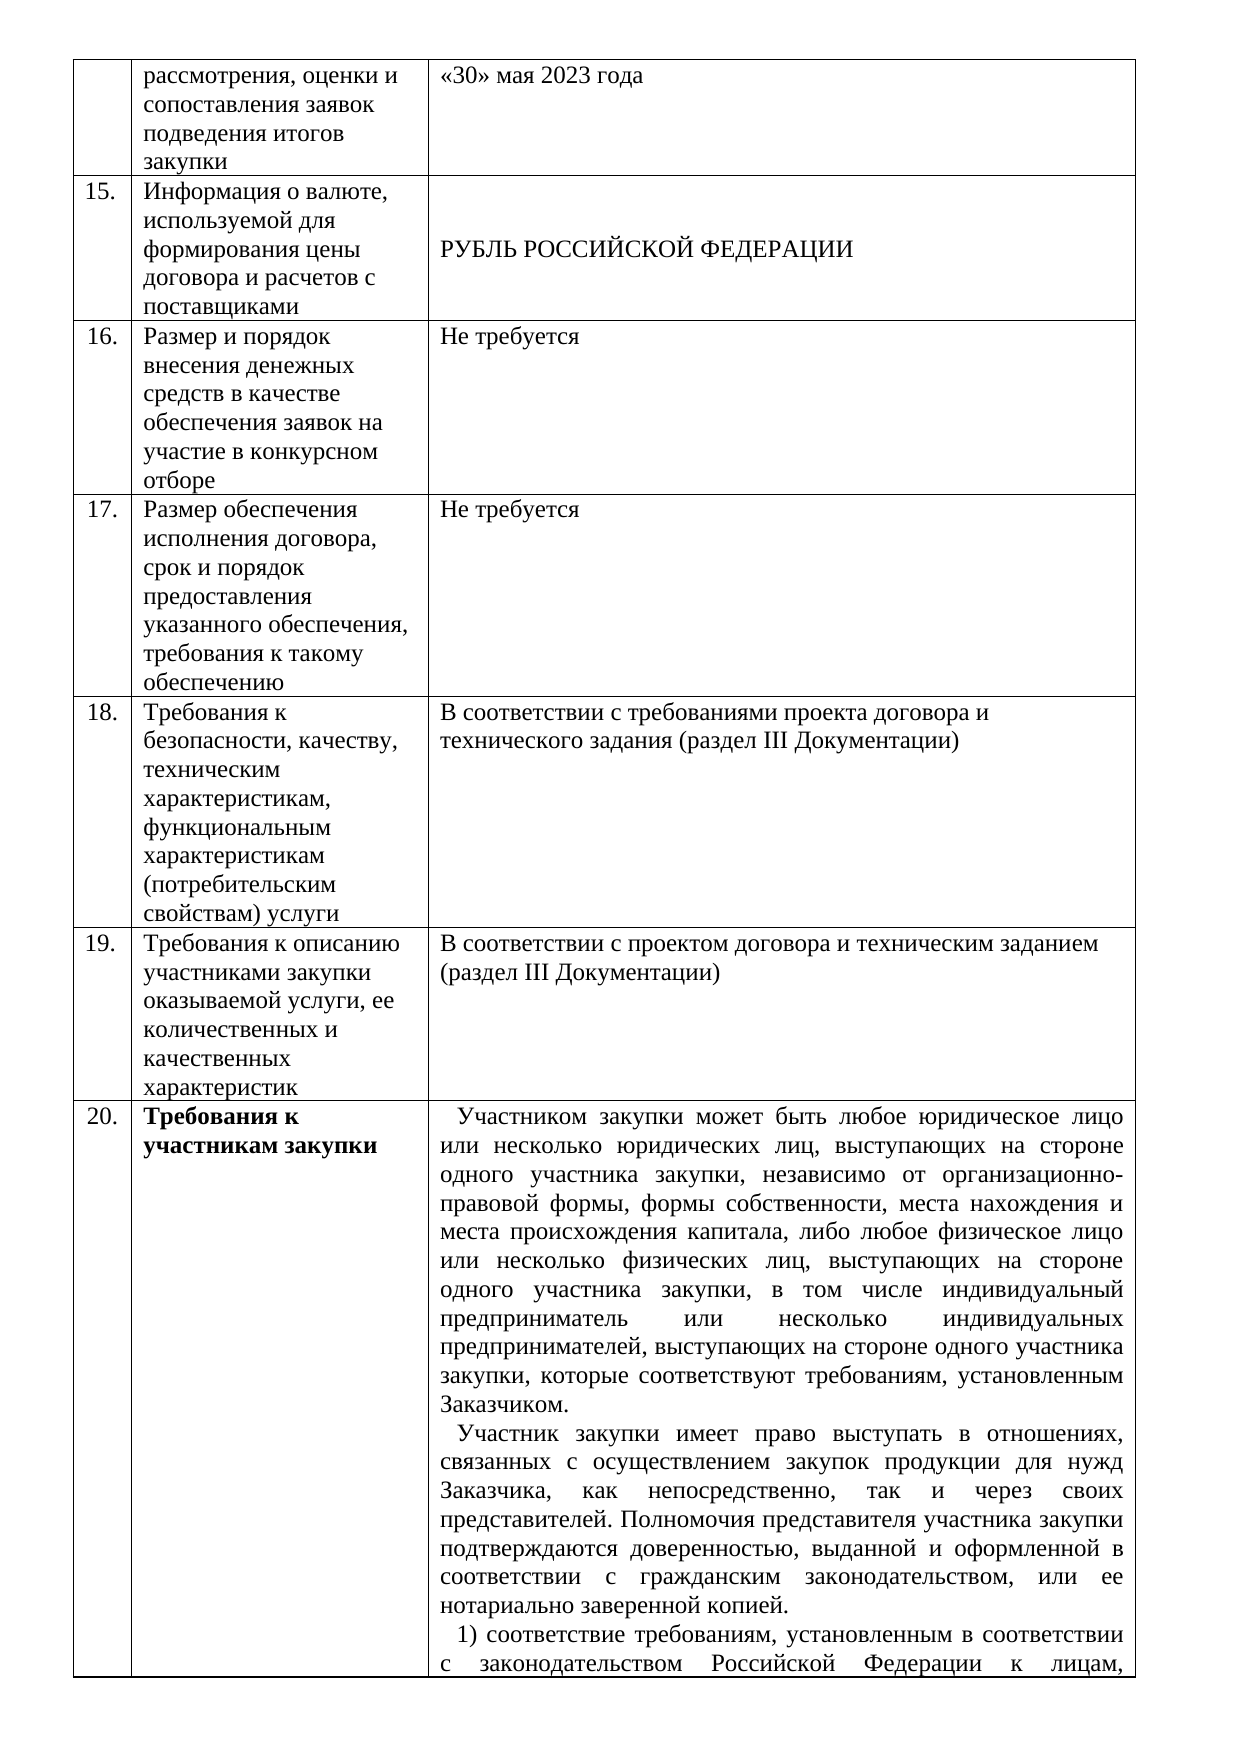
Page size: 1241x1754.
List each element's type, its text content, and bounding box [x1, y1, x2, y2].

table_cell В соответствии с проектом договора и техническим заданием (раздел III Документации) [429, 928, 1135, 1100]
table_cell Не требуется [429, 495, 1135, 696]
table_cell [74, 176, 131, 320]
table_cell [74, 60, 131, 175]
table_cell [74, 321, 131, 493]
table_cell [132, 1101, 428, 1676]
table_cell [74, 697, 131, 927]
table_cell [74, 928, 131, 1100]
table_cell Требования к описанию участниками закупки оказываемой услуги, ее количественных и качественных характеристик [132, 928, 428, 1100]
table_cell [74, 1101, 131, 1676]
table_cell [429, 60, 1135, 175]
table_cell Размер и порядок внесения денежных средств в качестве обеспечения заявок на участие в конкурсном отборе [132, 321, 428, 493]
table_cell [132, 60, 428, 175]
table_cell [429, 1101, 1135, 1676]
table_cell Требования к безопасности, качеству, техническим характеристикам, функциональным характеристикам (потребительским свойствам) услуги [132, 697, 428, 927]
table_cell Не требуется [429, 321, 1135, 493]
table_cell Размер обеспечения исполнения договора, срок и порядок предоставления указанного обеспечения, требования к такому обеспечению [132, 495, 428, 696]
table_cell Информация о валюте, используемой для формирования цены договора и расчетов с поставщиками [132, 176, 428, 320]
table_cell [74, 495, 131, 696]
table_cell В соответствии с требованиями проекта договора и технического задания (раздел III Документации) [429, 697, 1135, 927]
table_cell РУБЛЬ РОССИЙСКОЙ ФЕДЕРАЦИИ [429, 176, 1135, 320]
